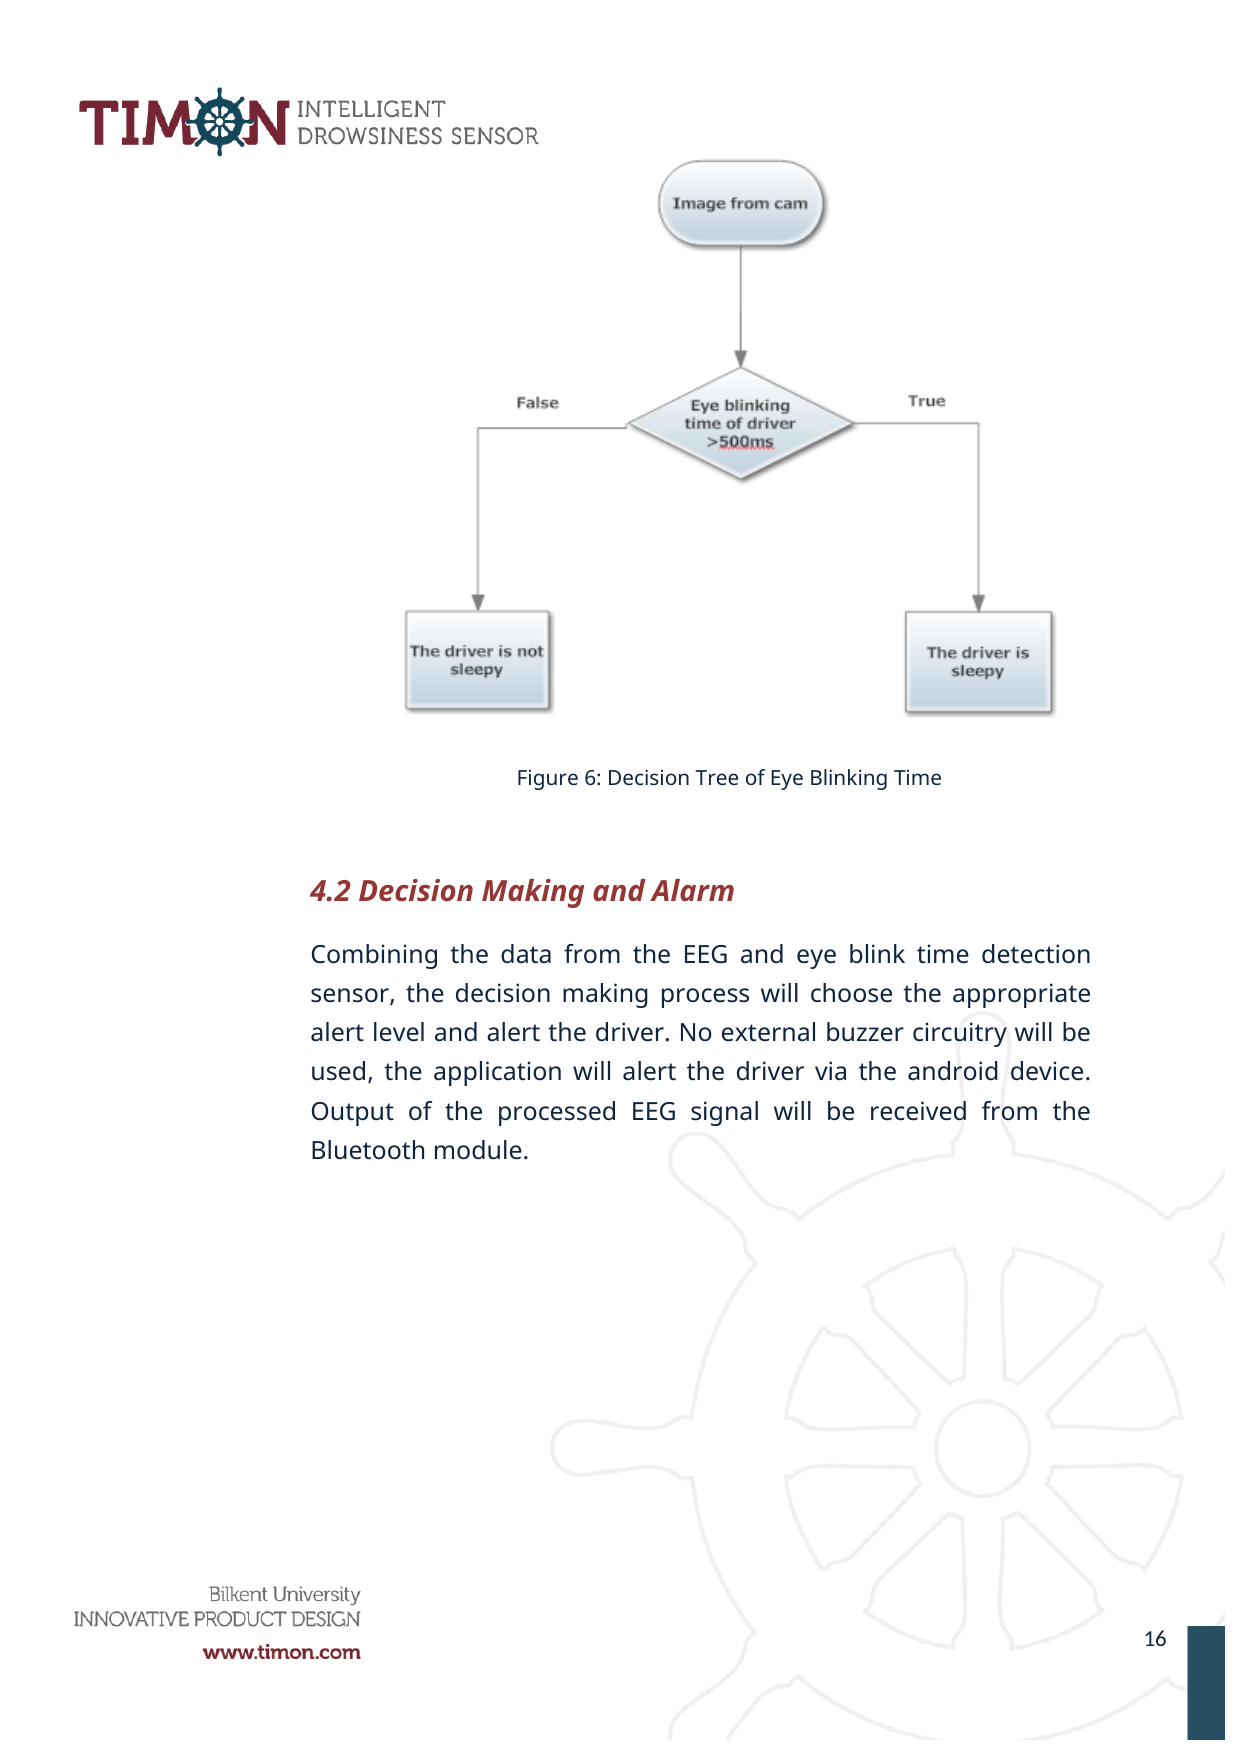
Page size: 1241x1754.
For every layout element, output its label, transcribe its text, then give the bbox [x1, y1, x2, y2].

text Combining the data from the EEG and eye blink time detection sensor, the decision making process will choose the appropriate alert level and alert the driver. No external buzzer circuitry will be used, the application will alert the driver via the android device. Output of the processed EEG signal will be received from the Bluetooth module. [310, 937, 1093, 1166]
text 4.2 Decision Making and Alarm [310, 870, 1093, 910]
picture [16, 13, 1225, 1740]
text Figure 6: Decision Tree of Eye Blinking Time [310, 763, 1093, 792]
